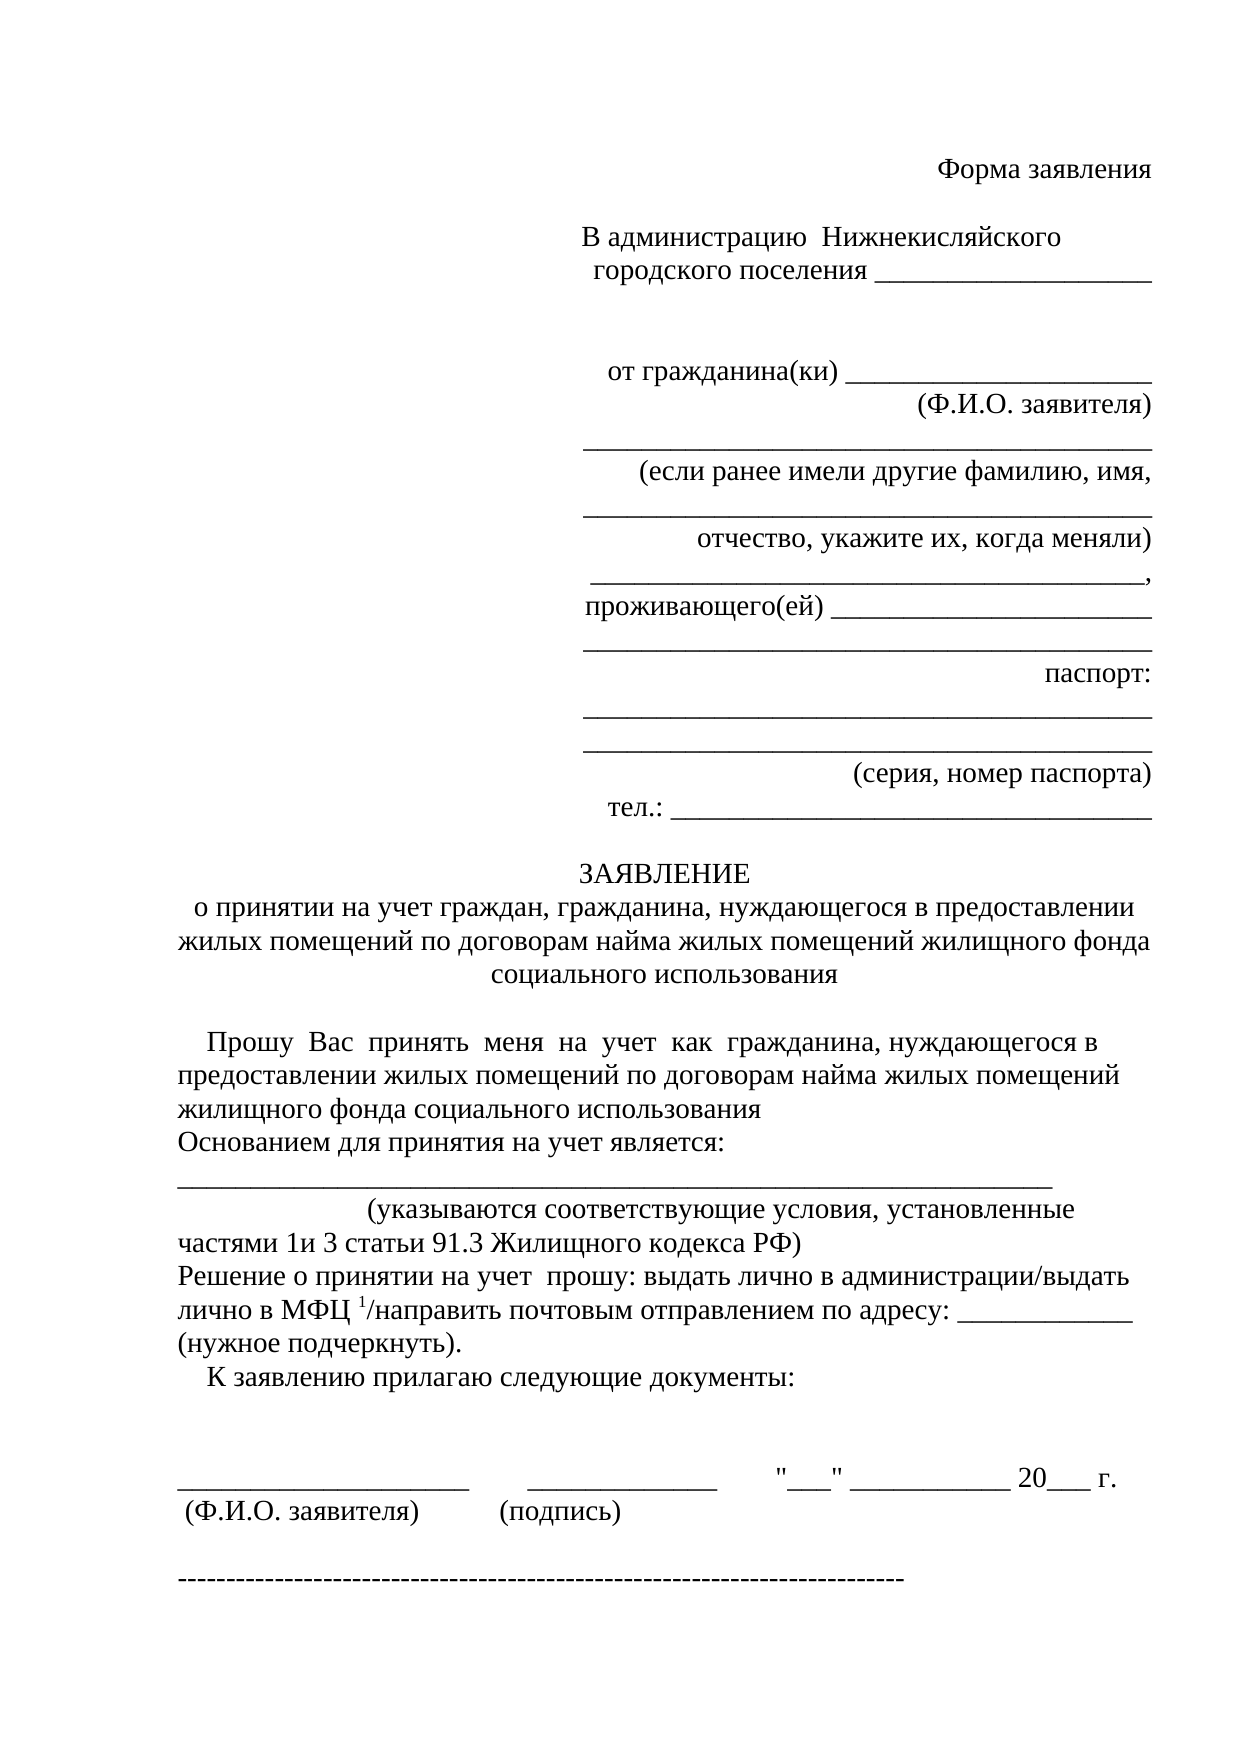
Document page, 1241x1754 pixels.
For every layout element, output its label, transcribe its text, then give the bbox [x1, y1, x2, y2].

text (указываются соответствующие условия, установленные частями 1и 3 статьи 91.3 Жилищного кодекса РФ) [177, 1191, 1152, 1258]
text --------------------------------------------------------------------------- [177, 1560, 1152, 1594]
text В администрацию Нижнекисляйского [177, 219, 1152, 252]
text (серия, номер паспорта) [177, 755, 1152, 789]
text ______________________________________, [177, 554, 1152, 588]
text К заявлению прилагаю следующие документы: [177, 1359, 1152, 1393]
text Форма заявления [177, 152, 1152, 185]
text _______________________________________ [177, 420, 1152, 453]
text Решение о принятии на учет прошу: выдать лично в администрации/выдать лично в МФЦ 1/направить почтовым отправлением по адресу: ____________ (нужное подчеркнуть). [177, 1258, 1152, 1359]
text (если ранее имели другие фамилию, имя, [177, 453, 1152, 487]
text отчество, укажите их, когда меняли) [177, 521, 1152, 554]
text городского поселения ___________________ [177, 252, 1152, 286]
text _______________________________________ [177, 487, 1152, 521]
text (Ф.И.О. заявителя) (подпись) [177, 1493, 1152, 1527]
text Прошу Вас принять меня на учет как гражданина, нуждающегося в предоставлении жилых помещений по договорам найма жилых помещений жилищного фонда социального использования [177, 1024, 1152, 1124]
text ЗАЯВЛЕНИЕ [177, 856, 1152, 889]
text Основанием для принятия на учет является: ____________________________________________________________ [177, 1124, 1152, 1191]
text ____________________ _____________ "___" ___________ 20___ г. [177, 1460, 1152, 1493]
text от гражданина(ки) _____________________ [177, 353, 1152, 386]
text (Ф.И.О. заявителя) [177, 386, 1152, 420]
text тел.: _________________________________ [177, 789, 1152, 822]
text _______________________________________ [177, 722, 1152, 755]
text проживающего(ей) ______________________ [177, 588, 1152, 621]
text паспорт: [177, 655, 1152, 688]
text _______________________________________ [177, 688, 1152, 722]
text _______________________________________ [177, 621, 1152, 655]
text о принятии на учет граждан, гражданина, нуждающегося в предоставлении жилых помещений по договорам найма жилых помещений жилищного фонда социального использования [177, 889, 1152, 990]
